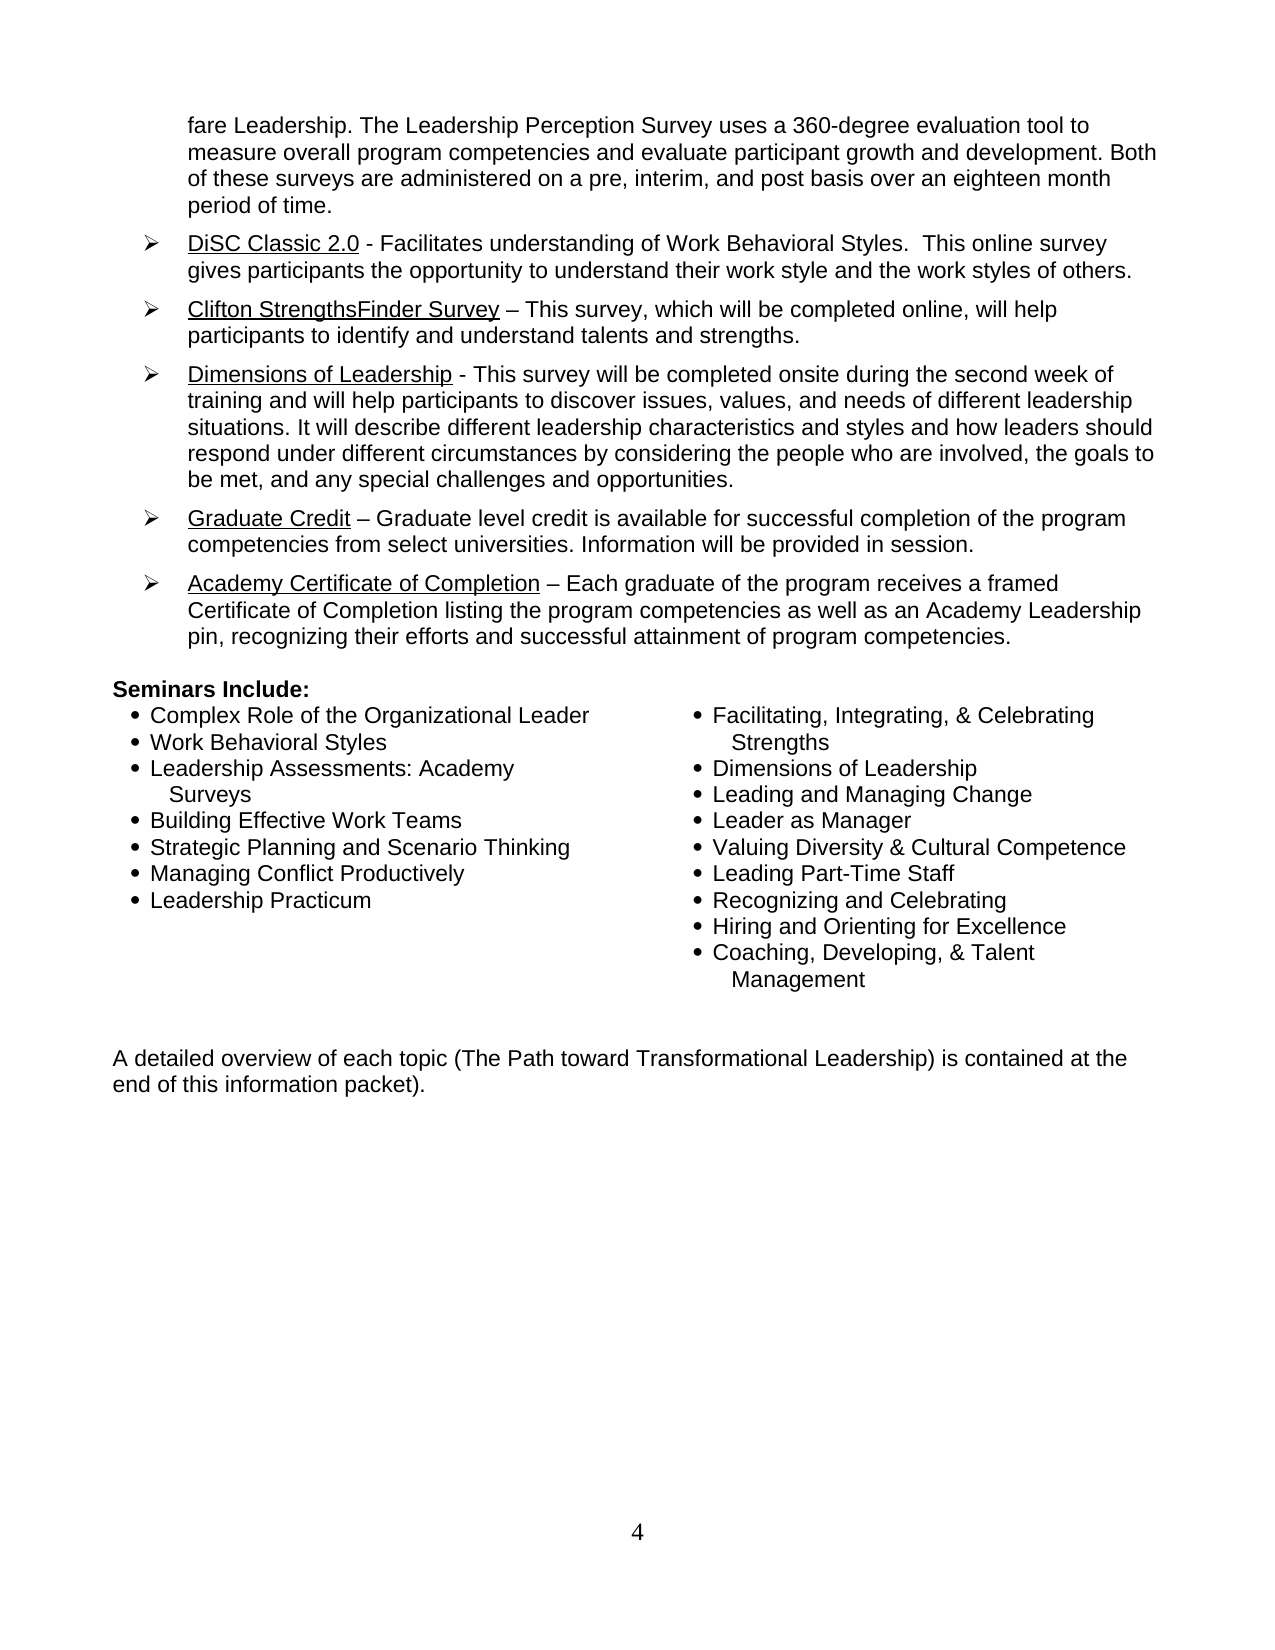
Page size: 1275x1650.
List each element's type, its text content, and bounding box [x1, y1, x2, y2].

list Managing Conflict Productively [131, 860, 600, 887]
list Dimensions of Leadership - This survey will be completed onsite during the second week of training and will help participants to discover issues, values, and needs of different leadership situations. It will describe different leadership characteristics and styles and how leaders should respond under different circumstances by considering the people who are involved, the goals to be met, and any special challenges and opportunities. [142, 361, 1162, 493]
list Academy Certificate of Completion – Each graduate of the program receives a framed Certificate of Completion listing the program competencies as well as an Academy Leadership pin, recognizing their efforts and successful attainment of program competencies. [142, 570, 1162, 649]
text A detailed overview of each topic (The Path toward Transformational Leadership) is contained at the end of this information packet). [112, 1045, 1162, 1097]
list Strategic Planning and Scenario Thinking [131, 834, 600, 860]
list Leadership Assessments: Academy Surveys [131, 755, 600, 807]
list Complex Role of the Organizational Leader [131, 702, 600, 728]
list Valuing Diversity & Cultural Competence [694, 834, 1162, 860]
list Facilitating, Integrating, & Celebrating Strengths [694, 702, 1162, 755]
list Hiring and Orienting for Excellence [694, 913, 1162, 939]
list Recognizing and Celebrating [694, 887, 1162, 913]
list Leading and Managing Change [694, 781, 1162, 807]
list Building Effective Work Teams [131, 807, 600, 834]
list Work Behavioral Styles [131, 728, 600, 755]
list Coaching, Developing, & Talent Management [694, 939, 1162, 992]
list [142, 112, 1162, 218]
text Seminars Include: [112, 676, 1162, 702]
list Leader as Manager [694, 807, 1162, 834]
list Leading Part-Time Staff [694, 860, 1162, 887]
list Clifton StrengthsFinder Survey – This survey, which will be completed online, will help participants to identify and understand talents and strengths. [142, 296, 1162, 348]
list Graduate Credit – Graduate level credit is available for successful completion of the program competencies from select universities. Information will be provided in session. [142, 505, 1162, 558]
list Leadership Practicum [131, 887, 600, 913]
list DiSC Classic 2.0 - Facilitates understanding of Work Behavioral Styles. This online survey gives participants the opportunity to understand their work style and the work styles of others. [142, 230, 1162, 283]
list Dimensions of Leadership [694, 755, 1162, 781]
